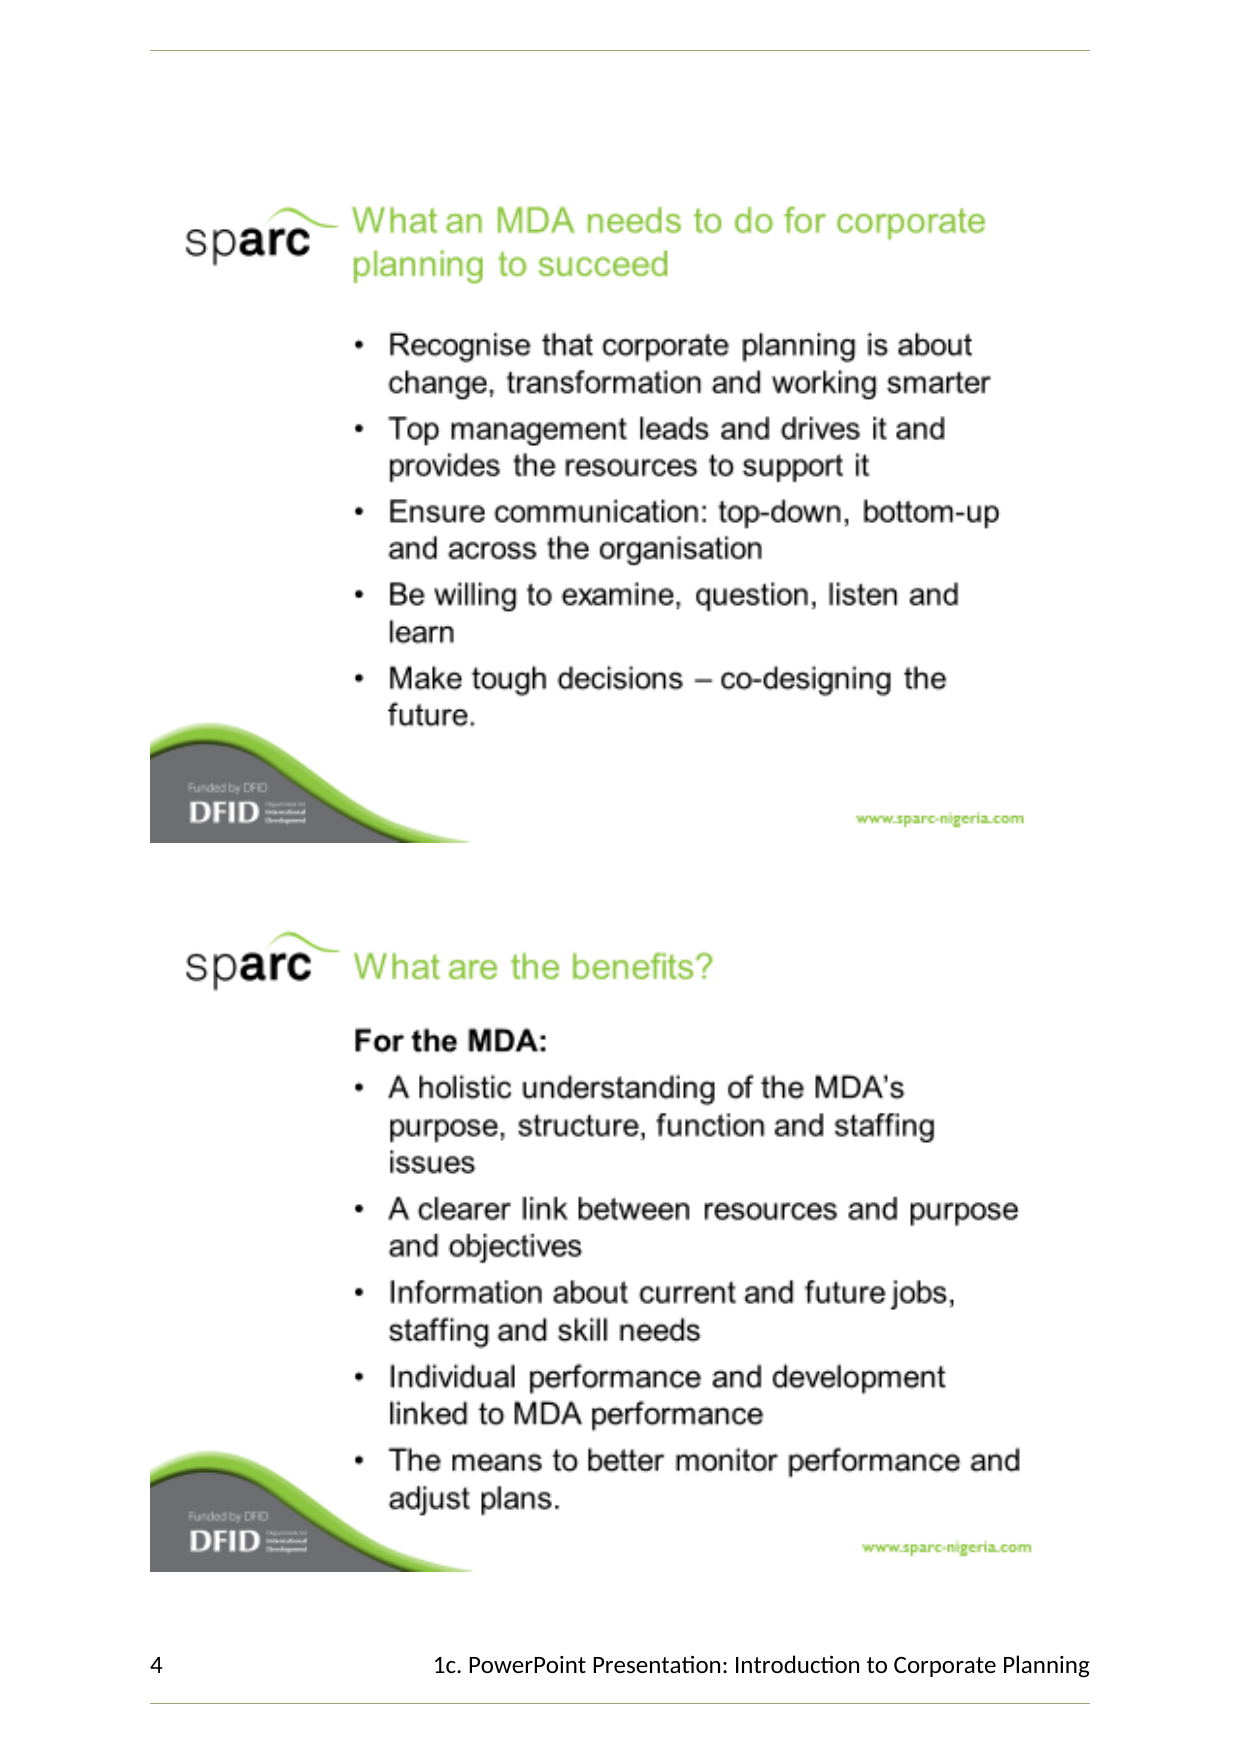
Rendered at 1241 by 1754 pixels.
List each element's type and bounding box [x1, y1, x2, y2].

picture [150, 150, 1074, 843]
picture [150, 873, 1082, 1572]
